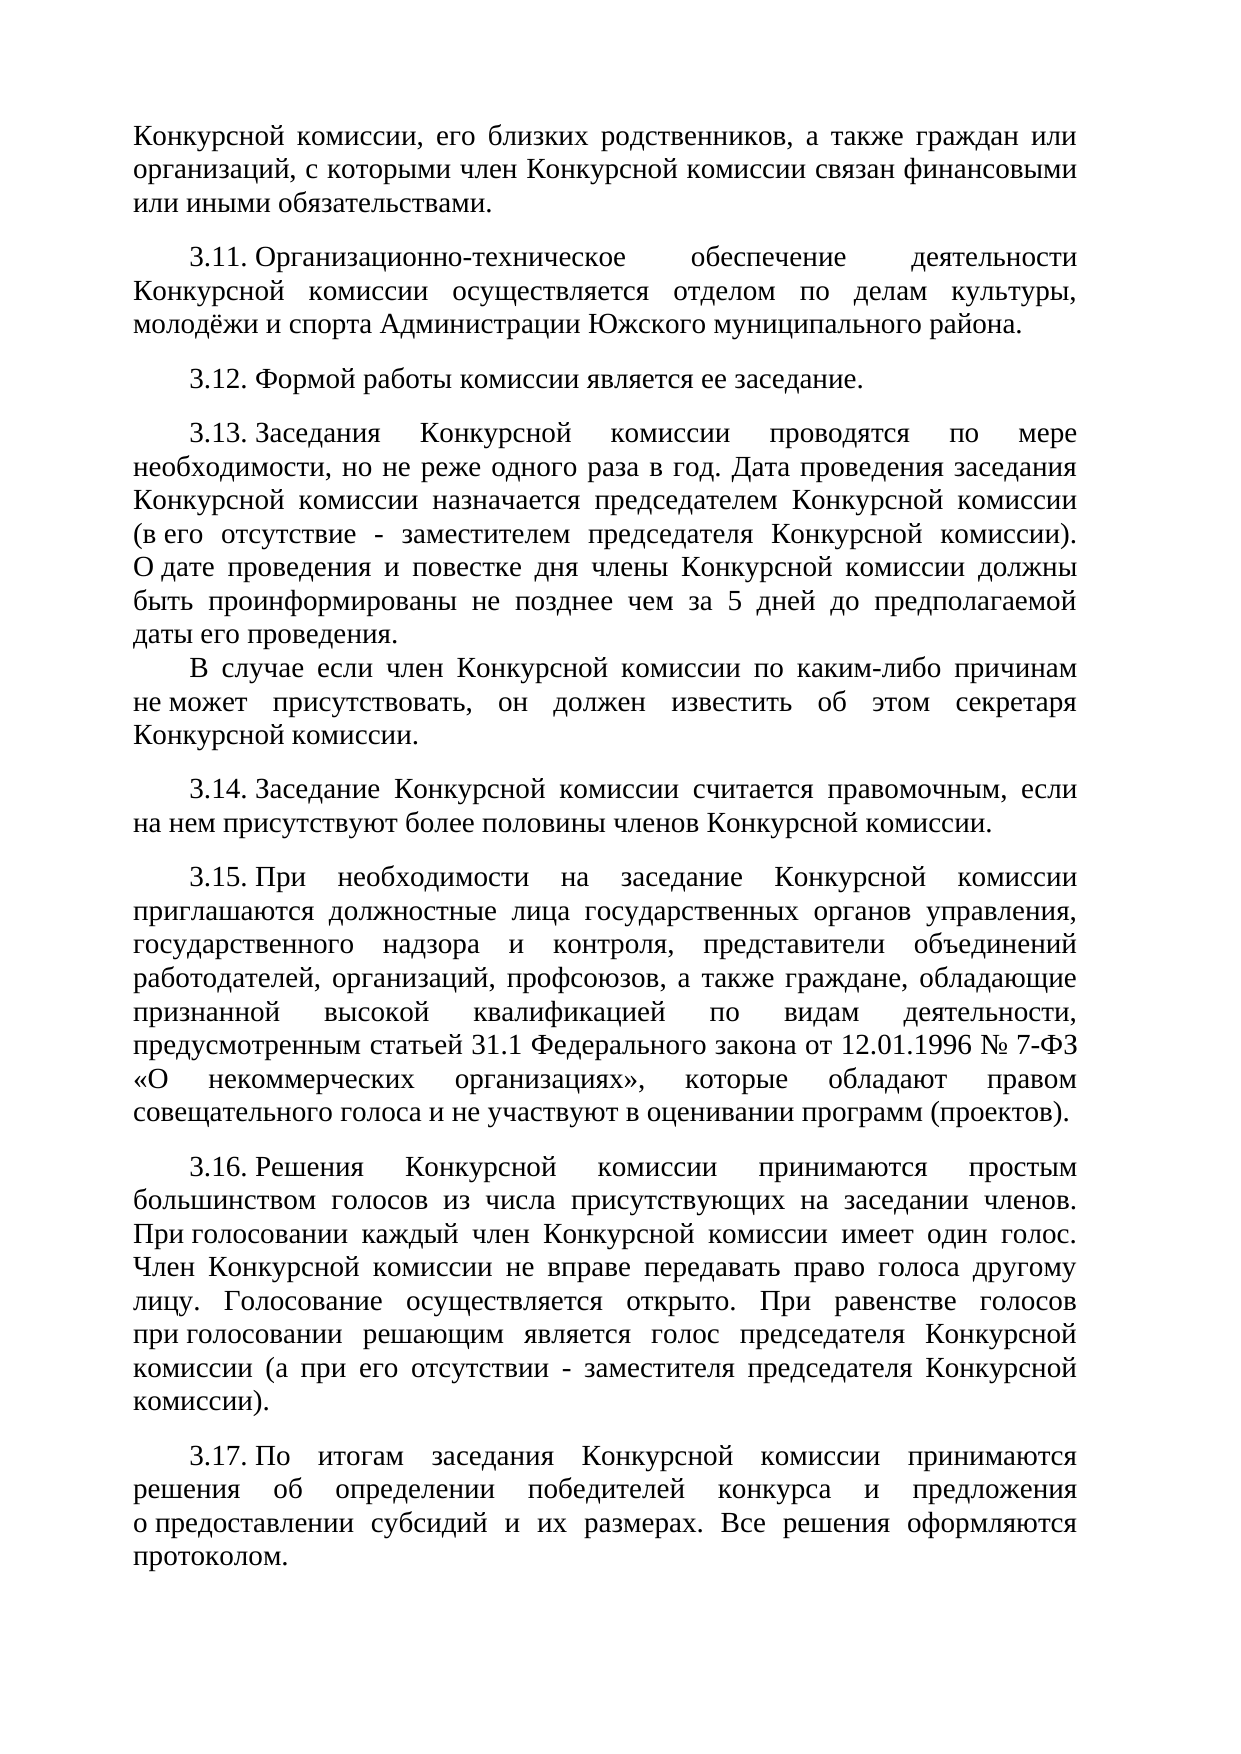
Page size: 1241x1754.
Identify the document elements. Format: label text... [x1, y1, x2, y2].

text 3.12. Формой работы комиссии является ее заседание. [133, 361, 1078, 394]
text 3.14. Заседание Конкурсной комиссии считается правомочным, если на нем присутствуют более половины членов Конкурсной комиссии. [133, 772, 1078, 839]
text 3.13. Заседания Конкурсной комиссии проводятся по мере необходимости, но не реже одного раза в год. Дата проведения заседания Конкурсной комиссии назначается председателем Конкурсной комиссии (в его отсутствие - заместителем председателя Конкурсной комиссии). О дате проведения и повестке дня члены Конкурсной комиссии должны быть проинформированы не позднее чем за 5 дней до предполагаемой даты его проведения. [133, 415, 1078, 650]
text В случае если член Конкурсной комиссии по каким-либо причинам не может присутствовать, он должен известить об этом секретаря Конкурсной комиссии. [133, 650, 1078, 751]
text 3.11. Организационно-техническое обеспечение деятельности Конкурсной комиссии осуществляется отделом по делам культуры, молодёжи и спорта Администрации Южского муниципального района. [133, 239, 1078, 340]
text 3.17. По итогам заседания Конкурсной комиссии принимаются решения об определении победителей конкурса и предложения о предоставлении субсидий и их размерах. Все решения оформляются протоколом. [133, 1438, 1078, 1572]
text 3.16. Решения Конкурсной комиссии принимаются простым большинством голосов из числа присутствующих на заседании членов. При голосовании каждый член Конкурсной комиссии имеет один голос. Член Конкурсной комиссии не вправе передавать право голоса другому лицу. Голосование осуществляется открыто. При равенстве голосов при голосовании решающим является голос председателя Конкурсной комиссии (а при его отсутствии - заместителя председателя Конкурсной комиссии). [133, 1149, 1078, 1417]
text 3.15. При необходимости на заседание Конкурсной комиссии приглашаются должностные лица государственных органов управления, государственного надзора и контроля, представители объединений работодателей, организаций, профсоюзов, а также граждане, обладающие признанной высокой квалификацией по видам деятельности, предусмотренным статьей 31.1 Федерального закона от 12.01.1996 № 7-ФЗ «О некоммерческих организациях», которые обладают правом совещательного голоса и не участвуют в оценивании программ (проектов). [133, 859, 1078, 1128]
